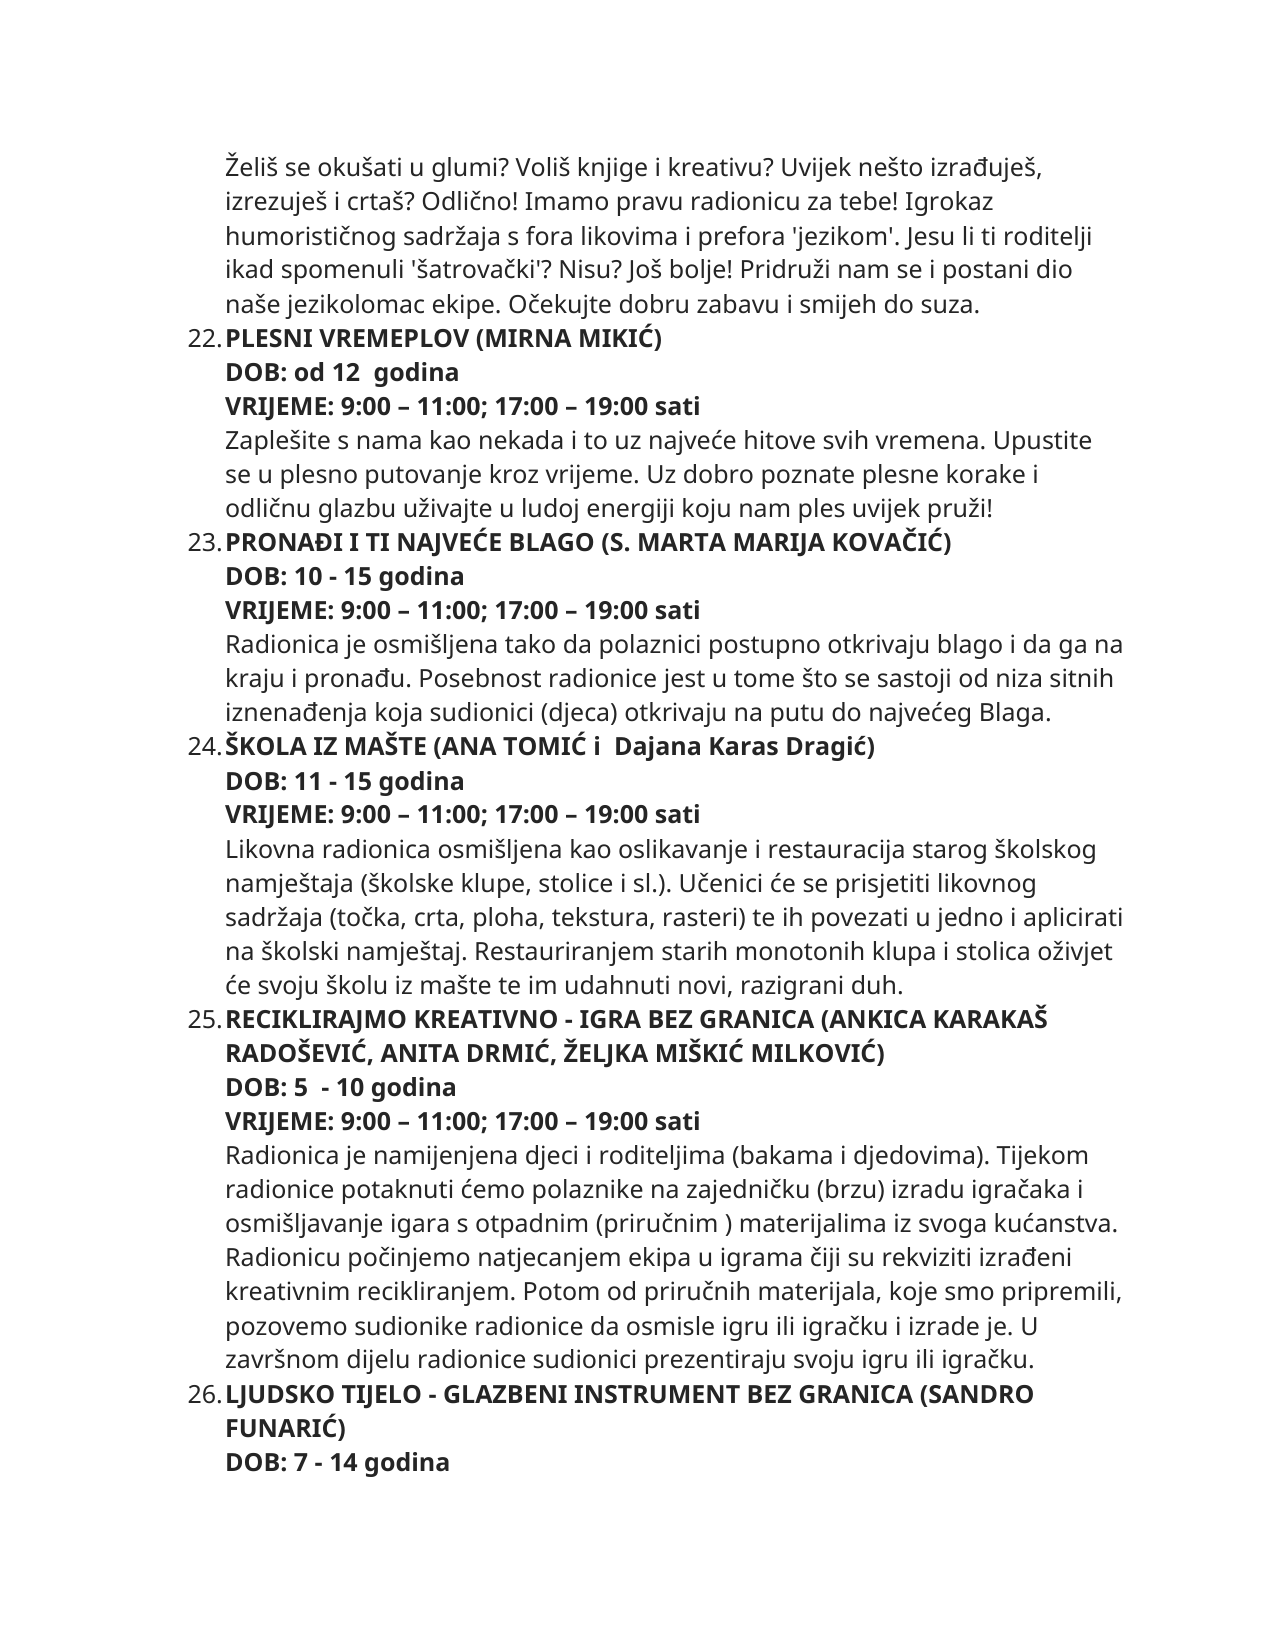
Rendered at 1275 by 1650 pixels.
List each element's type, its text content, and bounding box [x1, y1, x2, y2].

list RECIKLIRAJMO KREATIVNO - IGRA BEZ GRANICA (ANKICA KARAKAŠ RADOŠEVIĆ, ANITA DRMIĆ, ŽELJKA MIŠKIĆ MILKOVIĆ) DOB: 5 - 10 godina VRIJEME: 9:00 – 11:00; 17:00 – 19:00 sati Radionica je namijenjena djeci i roditeljima (bakama i djedovima). Tijekom radionice potaknuti ćemo polaznike na zajedničku (brzu) izradu igračaka i osmišljavanje igara s otpadnim (priručnim ) materijalima iz svoga kućanstva. Radionicu počinjemo natjecanjem ekipa u igrama čiji su rekviziti izrađeni kreativnim recikliranjem. Potom od priručnih materijala, koje smo pripremili, pozovemo sudionike radionice da osmisle igru ili igračku i izrade je. U završnom dijelu radionice sudionici prezentiraju svoju igru ili igračku. [187, 1002, 1125, 1376]
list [187, 150, 1125, 320]
list PLESNI VREMEPLOV (MIRNA MIKIĆ) DOB: od 12 godina VRIJEME: 9:00 – 11:00; 17:00 – 19:00 sati Zaplešite s nama kao nekada i to uz najveće hitove svih vremena. Upustite se u plesno putovanje kroz vrijeme. Uz dobro poznate plesne korake i odličnu glazbu uživajte u ludoj energiji koju nam ples uvijek pruži! [187, 320, 1125, 525]
list PRONAĐI I TI NAJVEĆE BLAGO (S. MARTA MARIJA KOVAČIĆ) DOB: 10 - 15 godina VRIJEME: 9:00 – 11:00; 17:00 – 19:00 sati Radionica je osmišljena tako da polaznici postupno otkrivaju blago i da ga na kraju i pronađu. Posebnost radionice jest u tome što se sastoji od niza sitnih iznenađenja koja sudionici (djeca) otkrivaju na putu do najvećeg Blaga. [187, 525, 1125, 729]
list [187, 1376, 1125, 1478]
list ŠKOLA IZ MAŠTE (ANA TOMIĆ i Dajana Karas Dragić) DOB: 11 - 15 godina VRIJEME: 9:00 – 11:00; 17:00 – 19:00 sati Likovna radionica osmišljena kao oslikavanje i restauracija starog školskog namještaja (školske klupe, stolice i sl.). Učenici će se prisjetiti likovnog sadržaja (točka, crta, ploha, tekstura, rasteri) te ih povezati u jedno i aplicirati na školski namještaj. Restauriranjem starih monotonih klupa i stolica oživjet će svoju školu iz mašte te im udahnuti novi, razigrani duh. [187, 729, 1125, 1002]
